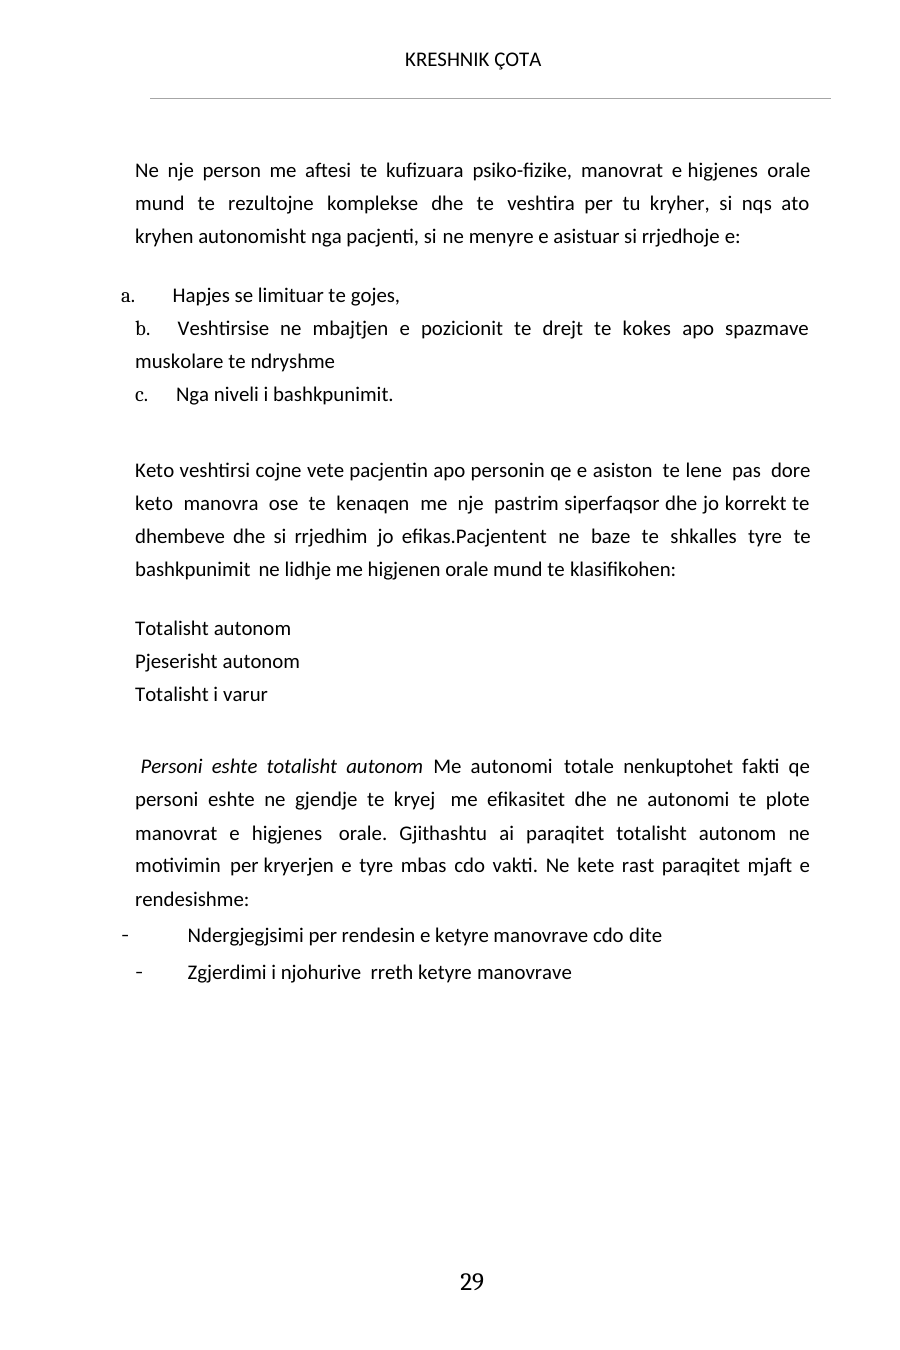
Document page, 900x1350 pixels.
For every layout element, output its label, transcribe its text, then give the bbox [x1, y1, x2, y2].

list Nga niveli i bashkpunimit. [135, 381, 825, 407]
list Hapjes se limituar te gojes, [121, 282, 825, 308]
list Zgjerdimi i njohurive rreth ketyre manovrave [135, 957, 825, 985]
list Ndergjegjsimi per rendesin e ketyre manovrave cdo dite [121, 919, 825, 948]
text Personi eshte totalisht autonom Me autonomi totale nenkuptohet fakti qe personi eshte ne gjendje te kryej me efikasitet dhe ne autonomi te plote manovrat e higjenes orale. Gjithashtu ai paraqitet totalisht autonom ne motivimin per kryerjen e tyre mbas cdo vakti. Ne kete rast paraqitet mjaft e rendesishme: [135, 754, 811, 911]
text KRESHNIK ÇOTA [257, 46, 689, 71]
list Veshtirsise ne mbajtjen e pozicionit te drejt te kokes apo spazmave muskolare te ndryshme [135, 315, 809, 373]
text Ne nje person me aftesi te kufizuara psiko-fizike, manovrat e higjenes orale mund te rezultojne komplekse dhe te veshtira per tu kryher, si nqs ato kryhen autonomisht nga pacjenti, si ne menyre e asistuar si rrjedhoje e: [135, 157, 811, 249]
text Totalisht autonom Pjeserisht autonom Totalisht i varur [135, 616, 309, 707]
text Keto veshtirsi cojne vete pacjentin apo personin qe e asiston te lene pas dore keto manovra ose te kenaqen me nje pastrim siperfaqsor dhe jo korrekt te dhembeve dhe si rrjedhim jo efikas.Pacjentent ne baze te shkalles tyre te bashkpunimit ne lidhje me higjenen orale mund te klasifikohen: [135, 458, 811, 582]
